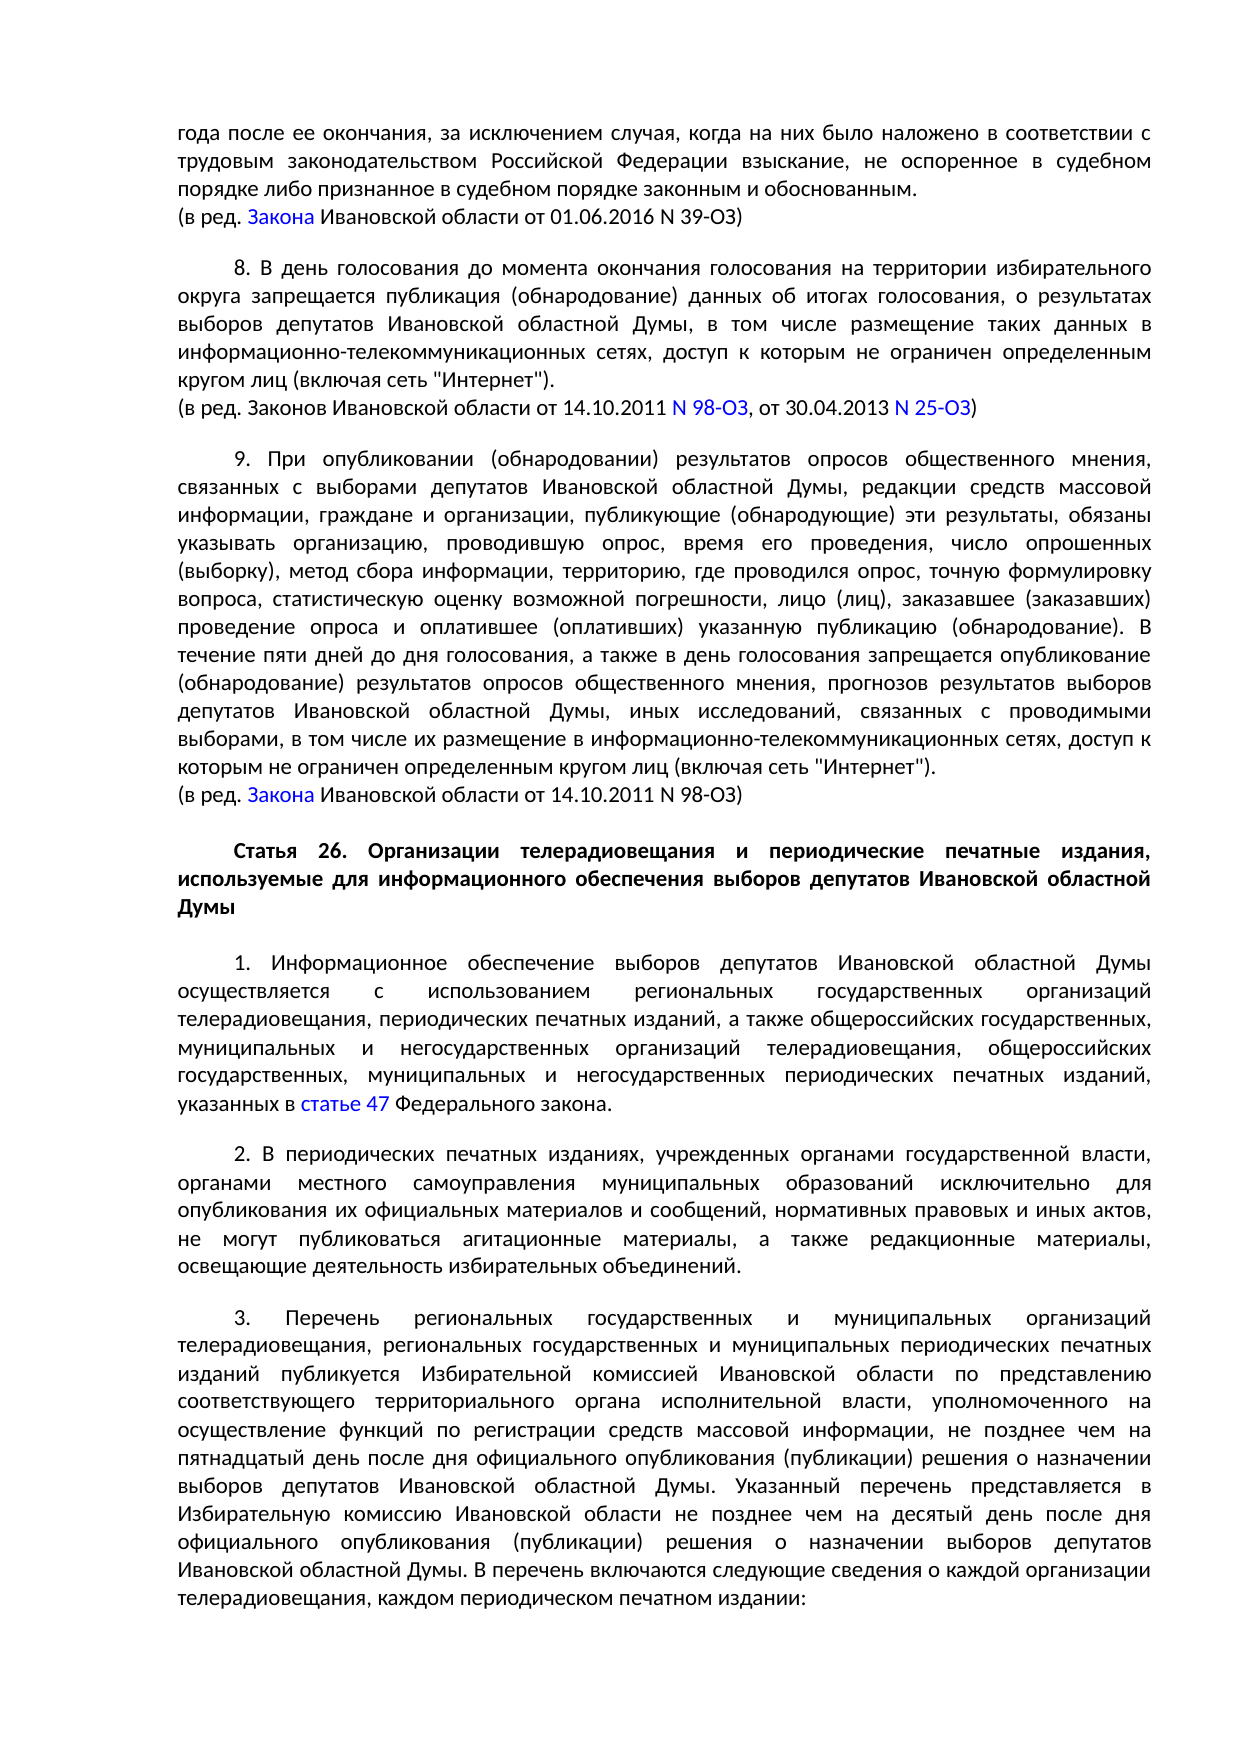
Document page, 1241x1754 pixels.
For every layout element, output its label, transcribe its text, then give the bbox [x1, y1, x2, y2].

title Статья 26. Организации телерадиовещания и периодические печатные издания, используемые для информационного обеспечения выборов депутатов Ивановской областной Думы [177, 836, 1152, 921]
text 1. Информационное обеспечение выборов депутатов Ивановской областной Думы осуществляется с использованием региональных государственных организаций телерадиовещания, периодических печатных изданий, а также общероссийских государственных, муниципальных и негосударственных организаций телерадиовещания, общероссийских государственных, муниципальных и негосударственных периодических печатных изданий, указанных в статье 47 Федерального закона. [177, 948, 1152, 1117]
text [177, 118, 1152, 202]
text (в ред. Закона Ивановской области от 14.10.2011 N 98-ОЗ) [177, 780, 1152, 808]
text 2. В периодических печатных изданиях, учрежденных органами государственной власти, органами местного самоуправления муниципальных образований исключительно для опубликования их официальных материалов и сообщений, нормативных правовых и иных актов, не могут публиковаться агитационные материалы, а также редакционные материалы, освещающие деятельность избирательных объединений. [177, 1139, 1152, 1280]
text 3. Перечень региональных государственных и муниципальных организаций телерадиовещания, региональных государственных и муниципальных периодических печатных изданий публикуется Избирательной комиссией Ивановской области по представлению соответствующего территориального органа исполнительной власти, уполномоченного на осуществление функций по регистрации средств массовой информации, не позднее чем на пятнадцатый день после дня официального опубликования (публикации) решения о назначении выборов депутатов Ивановской областной Думы. Указанный перечень представляется в Избирательную комиссию Ивановской области не позднее чем на десятый день после дня официального опубликования (публикации) решения о назначении выборов депутатов Ивановской областной Думы. В перечень включаются следующие сведения о каждой организации телерадиовещания, каждом периодическом печатном издании: [177, 1303, 1152, 1611]
text (в ред. Законов Ивановской области от 14.10.2011 N 98-ОЗ, от 30.04.2013 N 25-ОЗ) [177, 393, 1152, 421]
text 9. При опубликовании (обнародовании) результатов опросов общественного мнения, связанных с выборами депутатов Ивановской областной Думы, редакции средств массовой информации, граждане и организации, публикующие (обнародующие) эти результаты, обязаны указывать организацию, проводившую опрос, время его проведения, число опрошенных (выборку), метод сбора информации, территорию, где проводился опрос, точную формулировку вопроса, статистическую оценку возможной погрешности, лицо (лиц), заказавшее (заказавших) проведение опроса и оплатившее (оплативших) указанную публикацию (обнародование). В течение пяти дней до дня голосования, а также в день голосования запрещается опубликование (обнародование) результатов опросов общественного мнения, прогнозов результатов выборов депутатов Ивановской областной Думы, иных исследований, связанных с проводимыми выборами, в том числе их размещение в информационно-телекоммуникационных сетях, доступ к которым не ограничен определенным кругом лиц (включая сеть "Интернет"). [177, 444, 1152, 780]
text 8. В день голосования до момента окончания голосования на территории избирательного округа запрещается публикация (обнародование) данных об итогах голосования, о результатах выборов депутатов Ивановской областной Думы, в том числе размещение таких данных в информационно-телекоммуникационных сетях, доступ к которым не ограничен определенным кругом лиц (включая сеть "Интернет"). [177, 253, 1152, 393]
text (в ред. Закона Ивановской области от 01.06.2016 N 39-ОЗ) [177, 202, 1152, 230]
